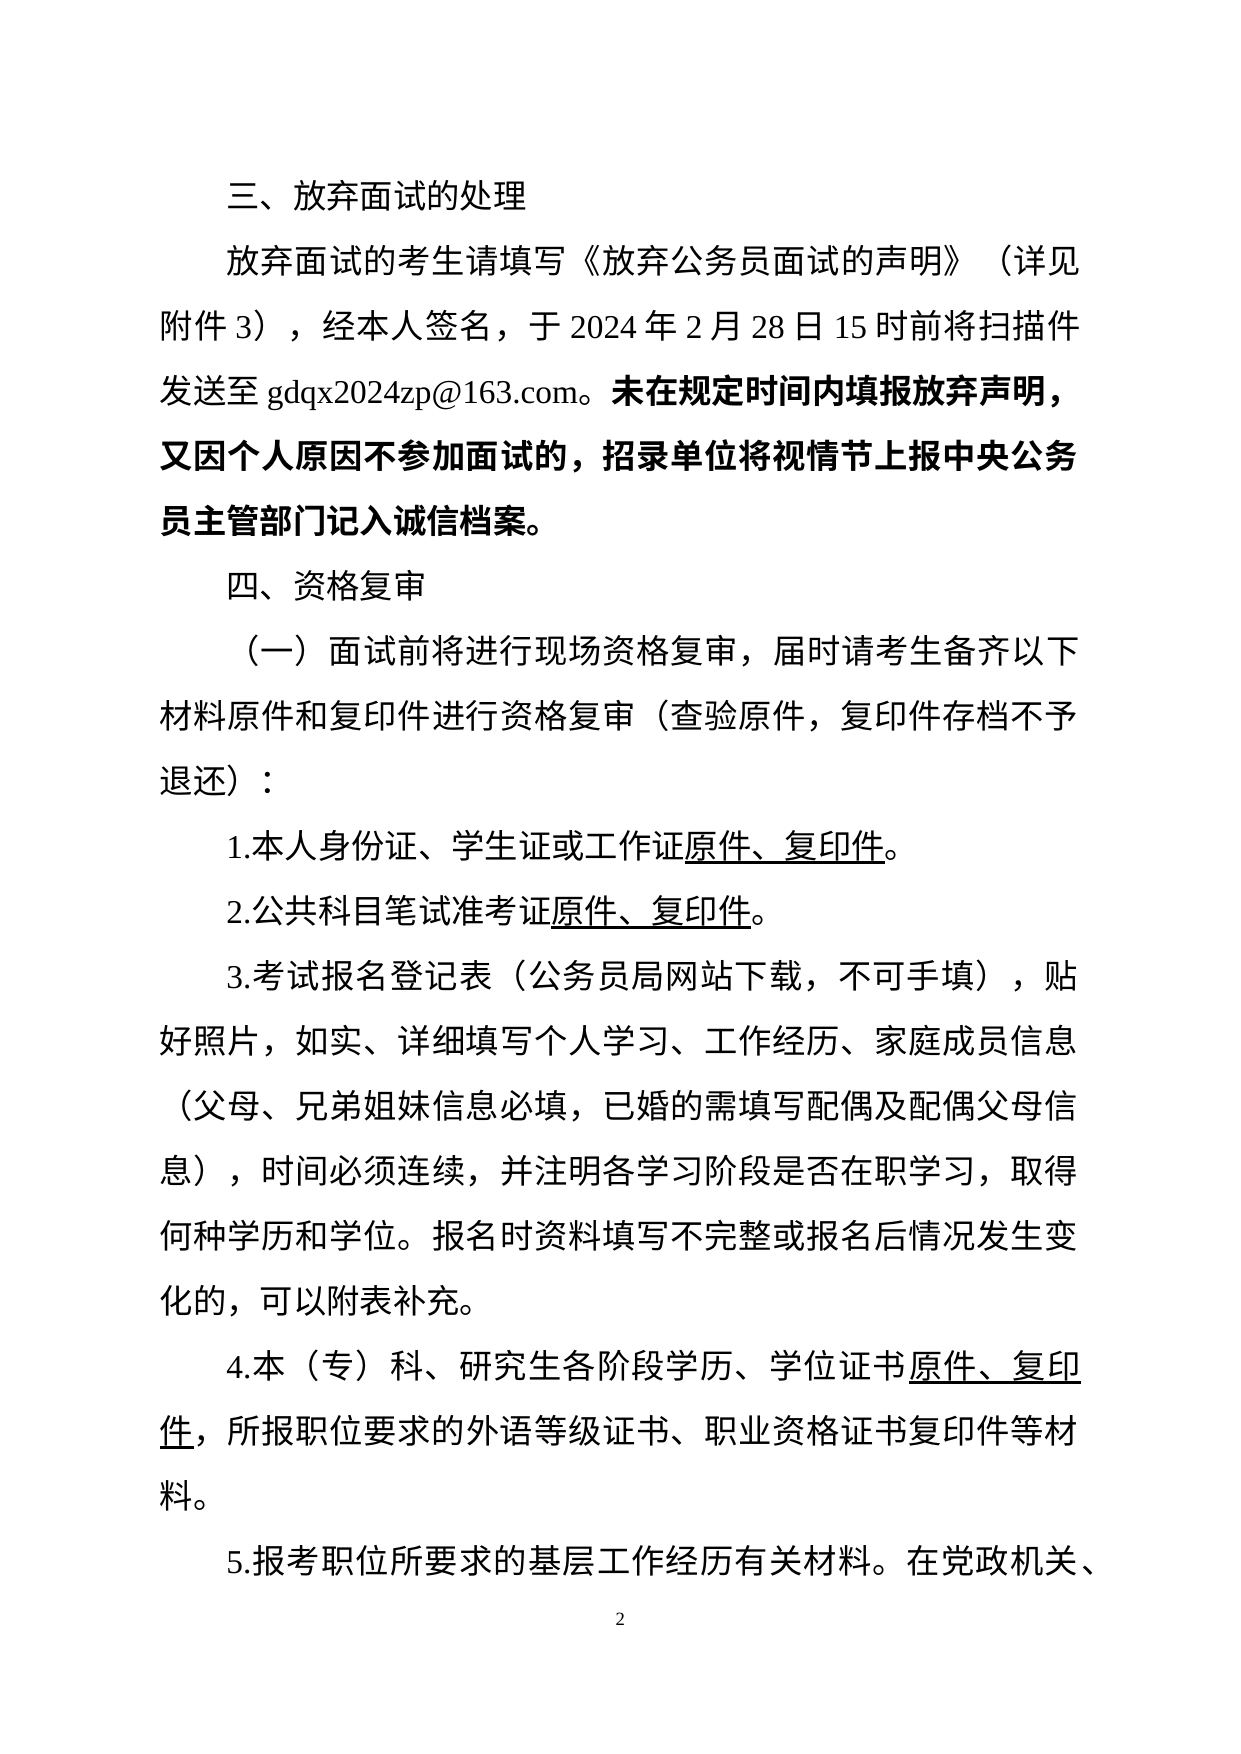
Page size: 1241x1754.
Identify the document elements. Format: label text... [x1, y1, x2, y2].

text 放弃面试的考生请填写《放弃公务员面试的声明》（详见附件3），经本人签名，于2024年2月28日15时前将扫描件发送至gdqx2024zp@163.com。未在规定时间内填报放弃声明，又因个人原因不参加面试的，招录单位将视情节上报中央公务员主管部门记入诚信档案。 [159, 227, 1081, 552]
text 4.本（专）科、研究生各阶段学历、学位证书原件、复印件，所报职位要求的外语等级证书、职业资格证书复印件等材料。 [159, 1332, 1081, 1527]
text （一）面试前将进行现场资格复审，届时请考生备齐以下材料原件和复印件进行资格复审（查验原件，复印件存档不予退还）： [159, 617, 1081, 812]
text 三、放弃面试的处理 [159, 162, 1081, 227]
text 3.考试报名登记表（公务员局网站下载，不可手填），贴好照片，如实、详细填写个人学习、工作经历、家庭成员信息（父母、兄弟姐妹信息必填，已婚的需填写配偶及配偶父母信息），时间必须连续，并注明各学习阶段是否在职学习，取得何种学历和学位。报名时资料填写不完整或报名后情况发生变化的，可以附表补充。 [159, 942, 1081, 1332]
text 1.本人身份证、学生证或工作证原件、复印件。 [159, 812, 1081, 877]
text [159, 1527, 1081, 1592]
text 四、资格复审 [159, 552, 1081, 617]
text 2.公共科目笔试准考证原件、复印件。 [159, 877, 1081, 942]
